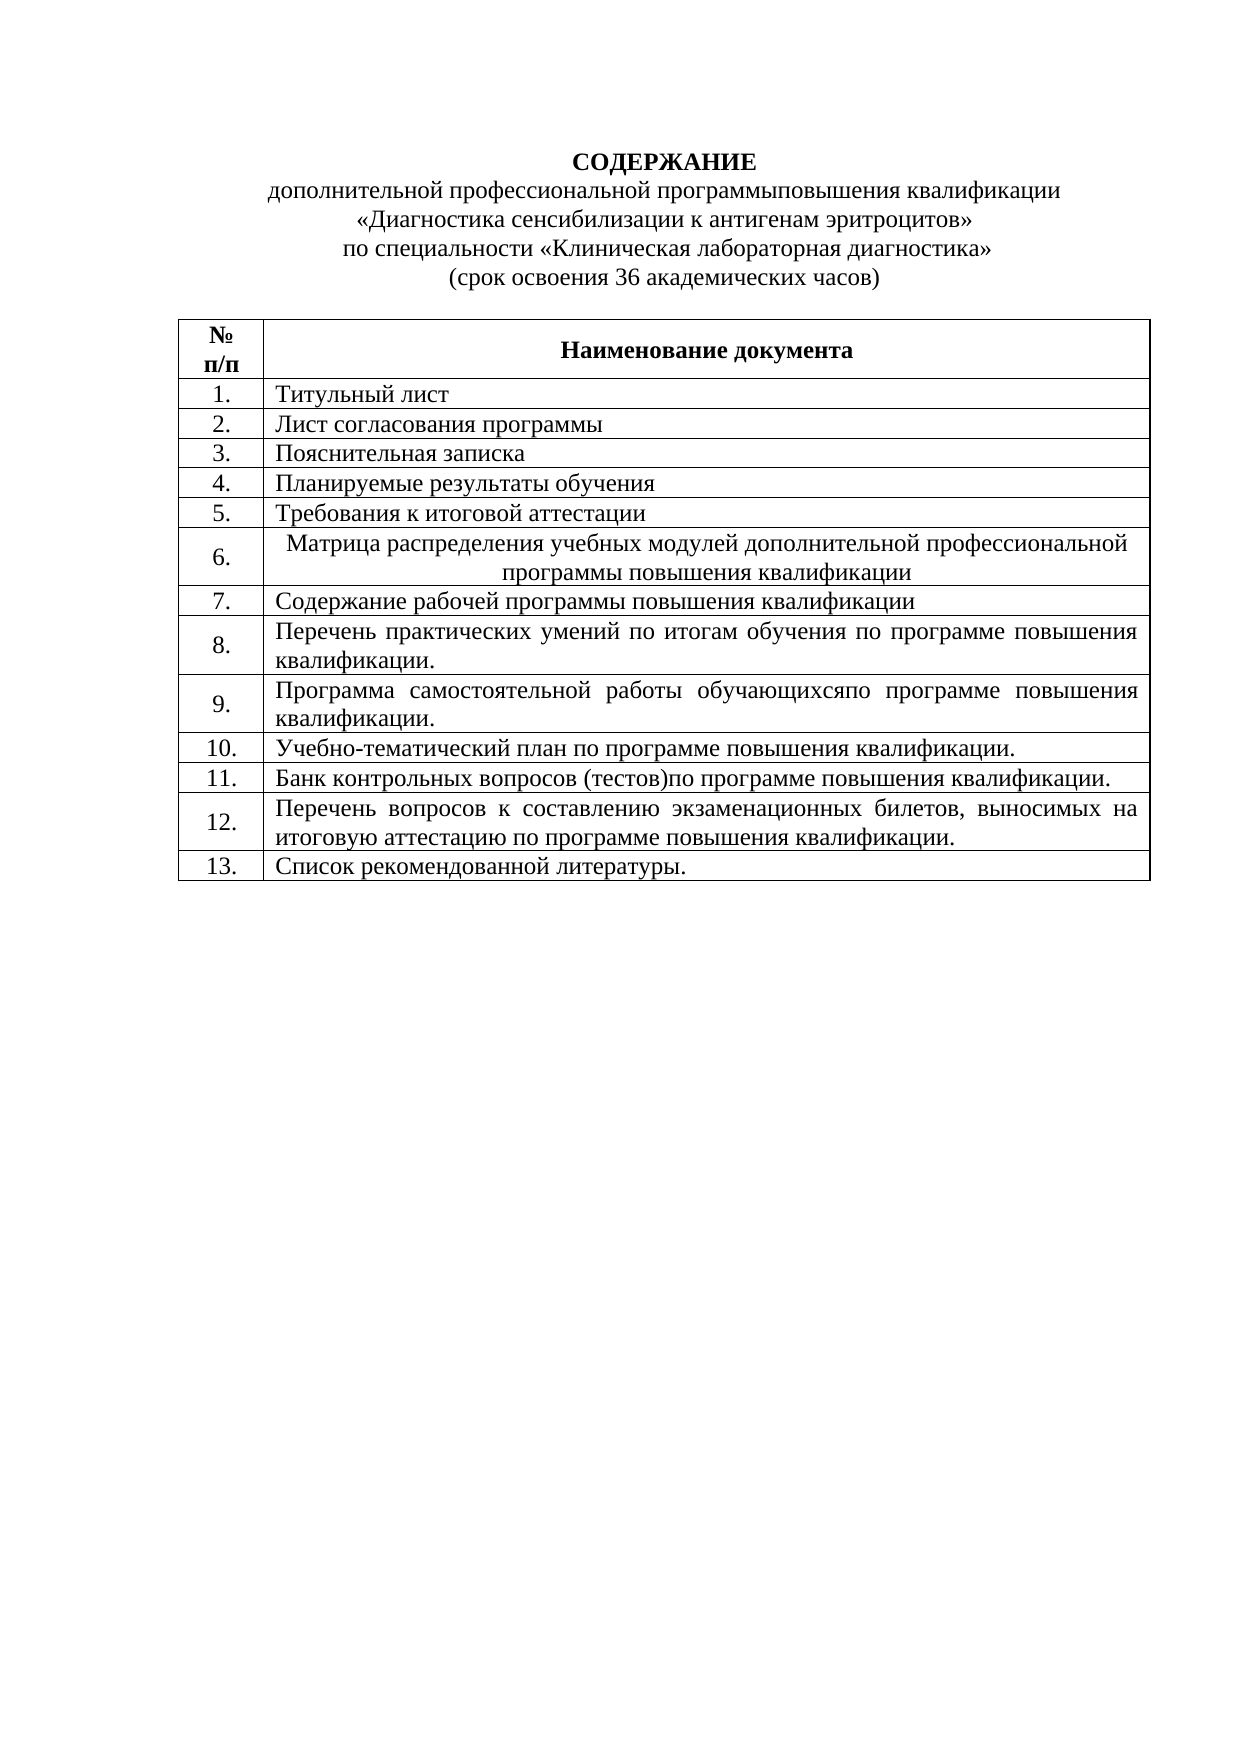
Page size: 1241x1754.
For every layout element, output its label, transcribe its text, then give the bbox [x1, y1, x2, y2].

table_header № п/п [179, 320, 263, 378]
table_cell Матрица распределения учебных модулей дополнительной профессиональной программы повышения квалификации [264, 528, 1149, 585]
table_cell Титульный лист [264, 379, 1149, 408]
table_cell 11. [179, 763, 263, 792]
table_cell 9. [179, 675, 263, 732]
table_cell Учебно-тематический план по программе повышения квалификации. [264, 733, 1149, 762]
table_cell 1. [179, 379, 263, 408]
table_cell Требования к итоговой аттестации [264, 498, 1149, 527]
text СОДЕРЖАНИЕ [177, 147, 1152, 176]
text (срок освоения 36 академических часов) [177, 262, 1152, 291]
table_cell Перечень практических умений по итогам обучения по программе повышения квалификации. [264, 616, 1149, 674]
text «Диагностика сенсибилизации к антигенам эритроцитов» [177, 204, 369, 233]
table_cell Перечень вопросов к составлению экзаменационных билетов, выносимых на итоговую аттестацию по программе повышения квалификации. [264, 793, 1149, 850]
table_cell 6. [179, 528, 263, 585]
table_cell Программа самостоятельной работы обучающихсяпо программе повышения квалификации. [264, 675, 1149, 732]
table_cell 12. [179, 793, 263, 850]
table_cell 8. [179, 616, 263, 674]
table_cell Планируемые результаты обучения [264, 468, 1149, 497]
table_cell 4. [179, 468, 263, 497]
table_cell 3. [179, 439, 263, 467]
table_cell Лист согласования программы [264, 409, 1149, 437]
table_cell Содержание рабочей программы повышения квалификации [264, 586, 1149, 615]
table_cell 2. [179, 409, 263, 437]
table_cell 10. [179, 733, 263, 762]
table_cell Пояснительная записка [264, 439, 1149, 467]
text «Диагностика сенсибилизации к антигенам эритроцитов» [960, 204, 1152, 233]
table_cell 5. [179, 498, 263, 527]
table_cell Банк контрольных вопросов (тестов)по программе повышения квалификации. [264, 763, 1149, 792]
text по специальности «Клиническая лабораторная диагностика» [177, 233, 1152, 262]
table_header Наименование документа [264, 320, 1149, 378]
table_cell 7. [179, 586, 263, 615]
table_cell Список рекомендованной литературы. [264, 851, 1149, 880]
text дополнительной профессиональной программыповышения квалификации [177, 176, 1152, 204]
table_cell 13. [179, 851, 263, 880]
